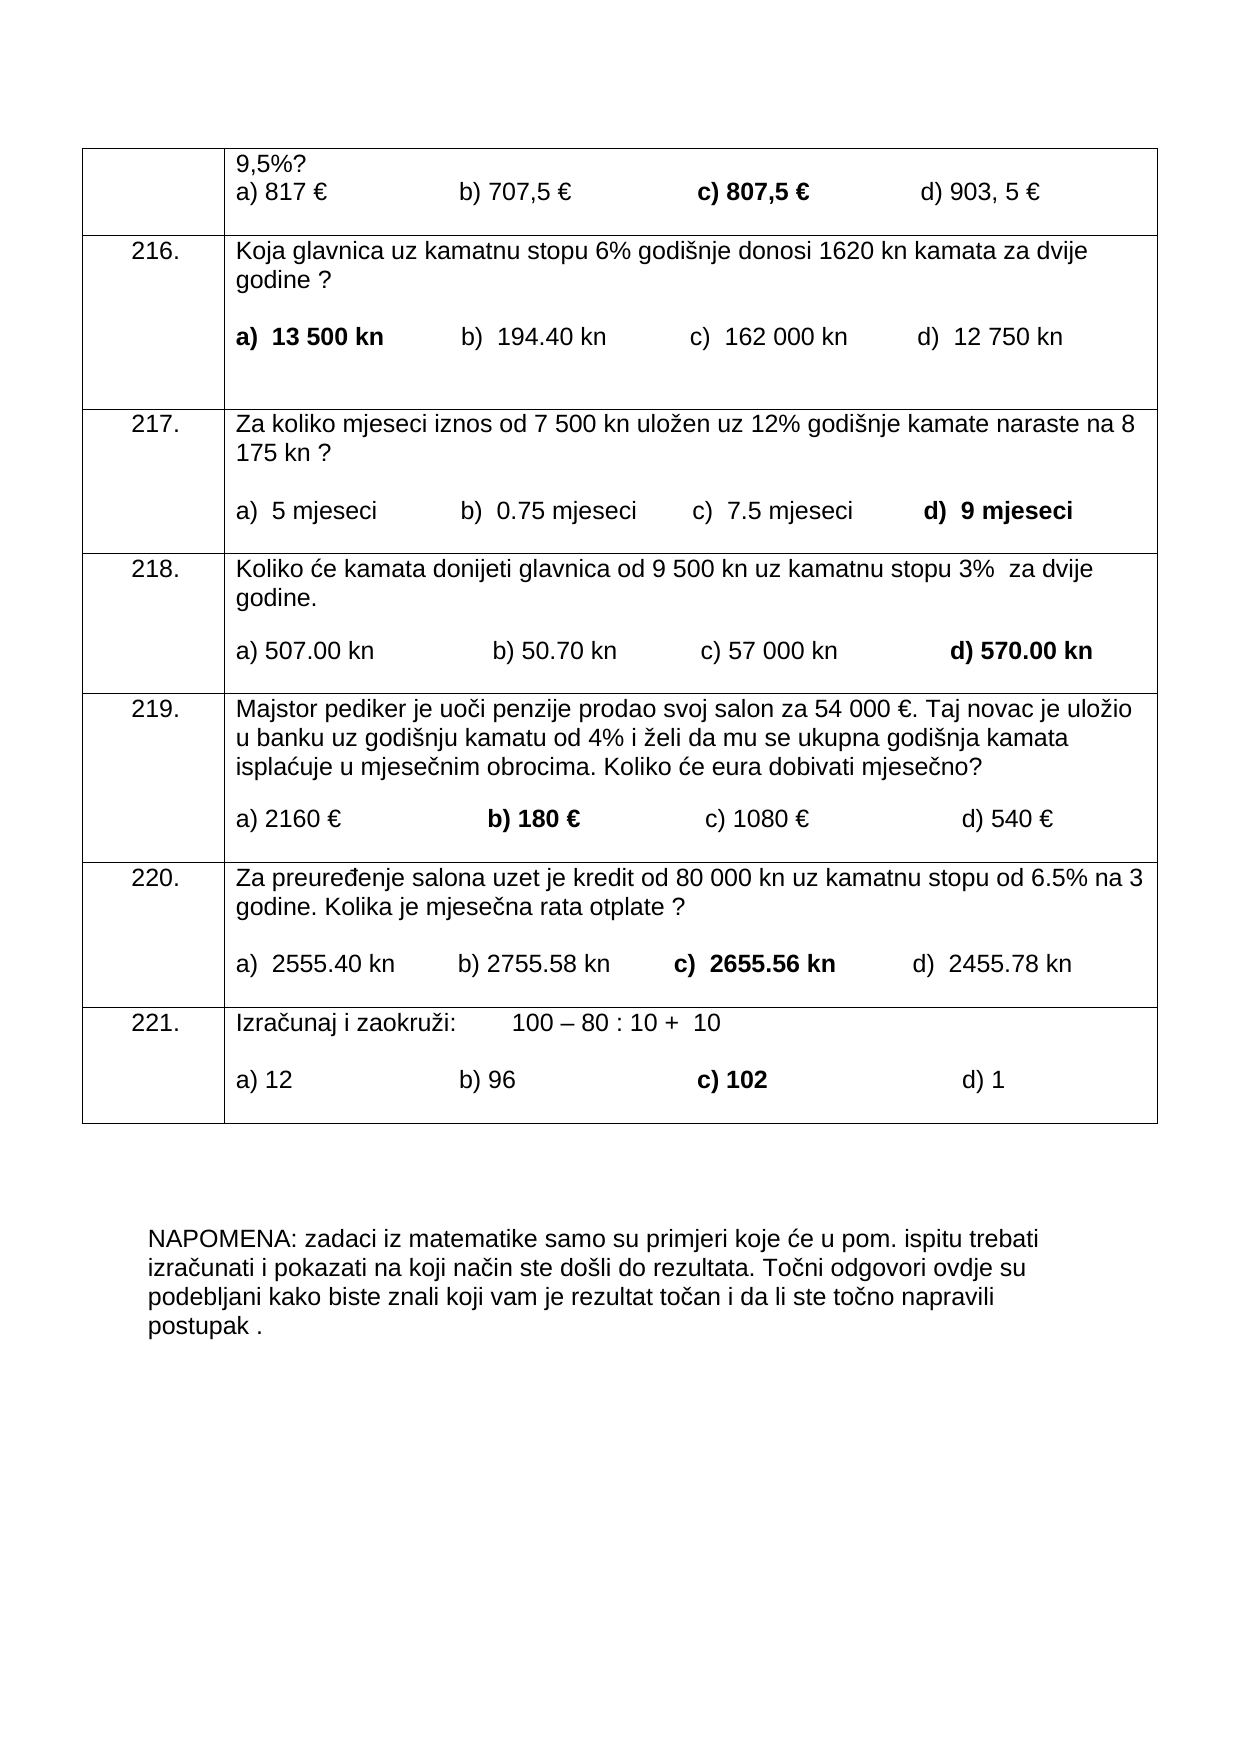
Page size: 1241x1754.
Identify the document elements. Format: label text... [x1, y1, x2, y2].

table_cell Koja glavnica uz kamatnu stopu 6% godišnje donosi 1620 kn kamata za dvije godine ? a) 13 500 kn b) 194.40 kn c) 162 000 kn d) 12 750 kn [225, 236, 1157, 408]
table_cell [83, 236, 224, 408]
table_cell [83, 1008, 224, 1123]
table_cell Izračunaj i zaokruži: 100 – 80 : 10 + 10 a) 12 b) 96 c) 102 d) 1 [225, 1008, 1157, 1123]
text NAPOMENA: zadaci iz matematike samo su primjeri koje će u pom. ispitu trebati izračunati i pokazati na koji način ste došli do rezultata. Točni odgovori ovdje su podebljani kako biste znali koji vam je rezultat točan i da li ste točno napravili postupak . [148, 1224, 1093, 1339]
table_cell [83, 149, 224, 235]
table_cell [83, 694, 224, 862]
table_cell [225, 149, 1157, 235]
table_cell Za koliko mjeseci iznos od 7 500 kn uložen uz 12% godišnje kamate naraste na 8 175 kn ? a) 5 mjeseci b) 0.75 mjeseci c) 7.5 mjeseci d) 9 mjeseci [225, 410, 1157, 553]
table_cell [83, 863, 224, 1007]
table_cell Za preuređenje salona uzet je kredit od 80 000 kn uz kamatnu stopu od 6.5% na 3 godine. Kolika je mjesečna rata otplate ? a) 2555.40 kn b) 2755.58 kn c) 2655.56 kn d) 2455.78 kn [225, 863, 1157, 1007]
table_cell [83, 410, 224, 553]
table_cell Majstor pediker je uoči penzije prodao svoj salon za 54 000 €. Taj novac je uložio u banku uz godišnju kamatu od 4% i želi da mu se ukupna godišnja kamata isplaćuje u mjesečnim obrocima. Koliko će eura dobivati mjesečno? a) 2160 € b) 180 € c) 1080 € d) 540 € [225, 694, 1157, 862]
table_cell [83, 554, 224, 693]
table_cell Koliko će kamata donijeti glavnica od 9 500 kn uz kamatnu stopu 3% za dvije godine. a) 507.00 kn b) 50.70 kn c) 57 000 kn d) 570.00 kn [225, 554, 1157, 693]
